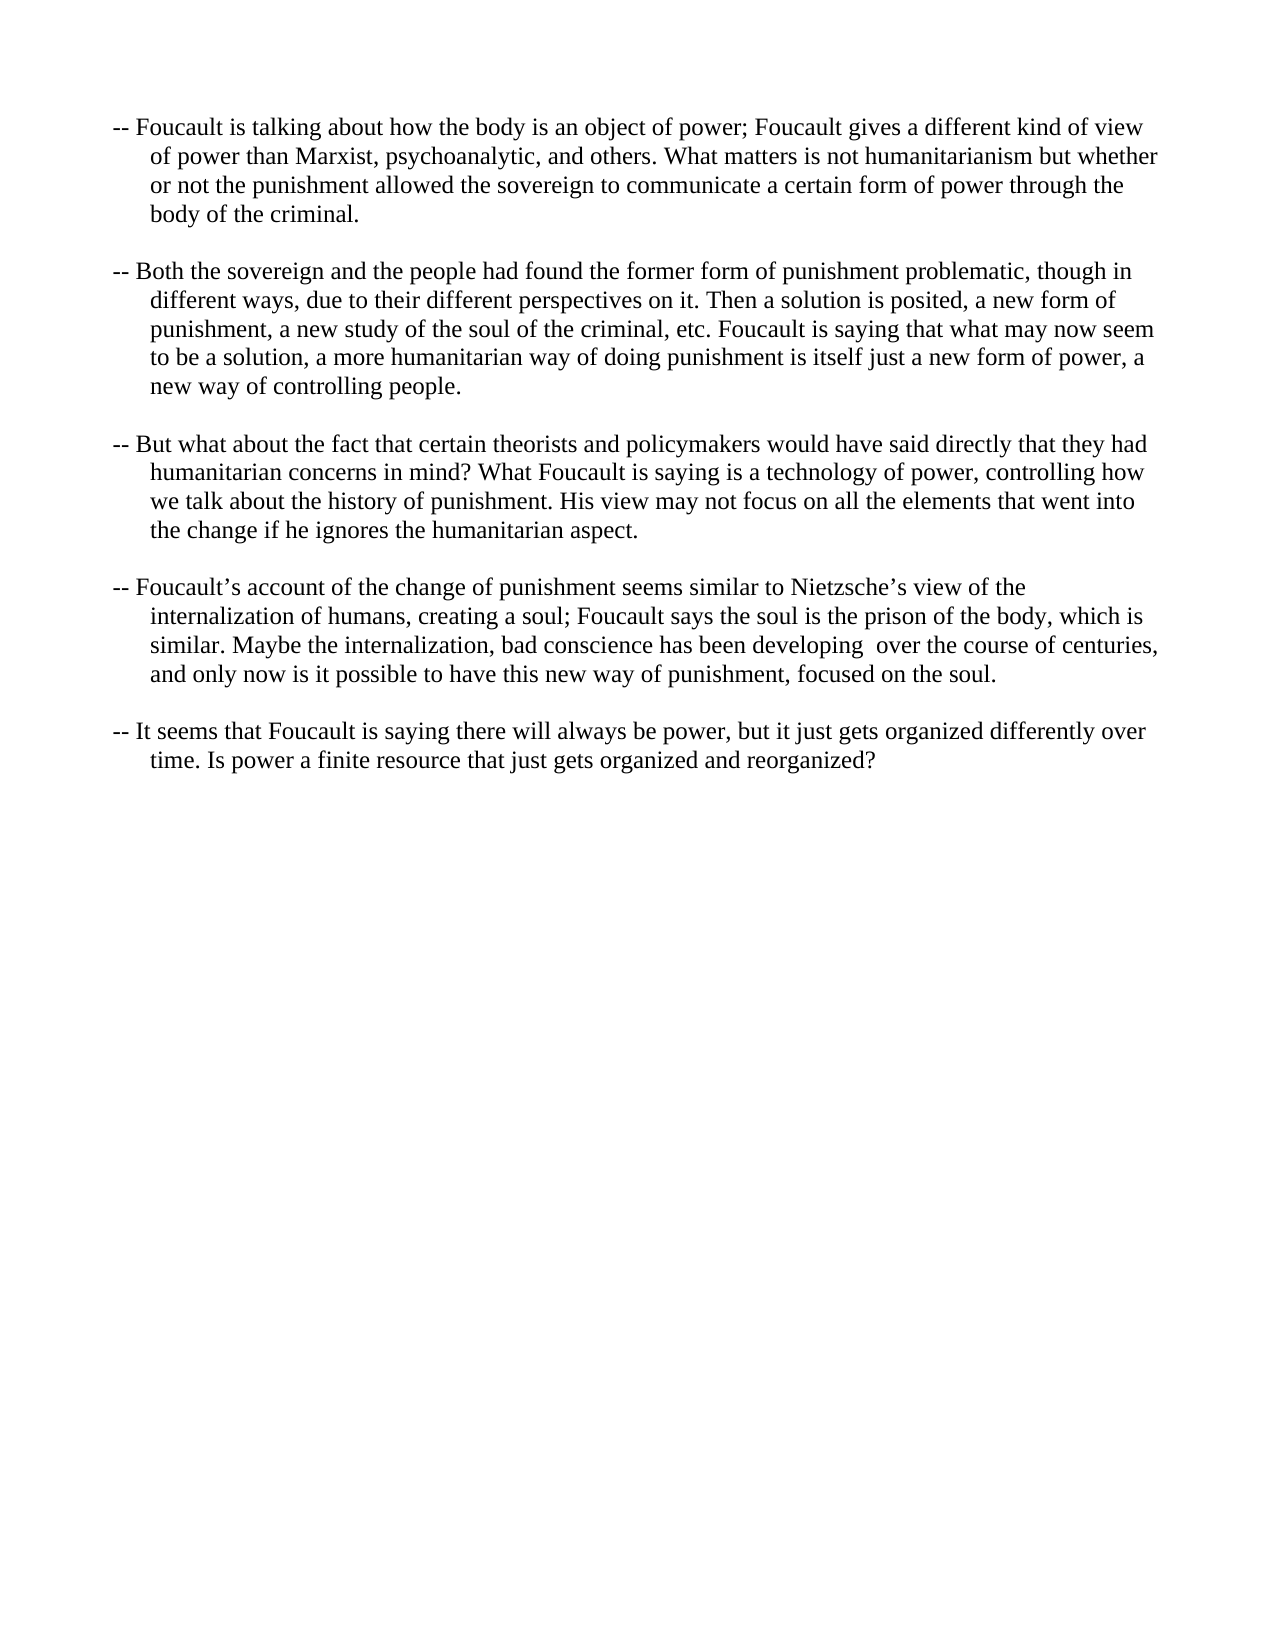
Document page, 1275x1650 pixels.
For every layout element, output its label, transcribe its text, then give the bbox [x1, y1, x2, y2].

text -- Both the sovereign and the people had found the former form of punishment problematic, though in different ways, due to their different perspectives on it. Then a solution is posited, a new form of punishment, a new study of the soul of the criminal, etc. Foucault is saying that what may now seem to be a solution, a more humanitarian way of doing punishment is itself just a new form of power, a new way of controlling people. [112, 256, 1162, 400]
text -- Foucault’s account of the change of punishment seems similar to Nietzsche’s view of the internalization of humans, creating a soul; Foucault says the soul is the prison of the body, which is similar. Maybe the internalization, bad conscience has been developing over the course of centuries, and only now is it possible to have this new way of punishment, focused on the soul. [112, 572, 1162, 687]
text -- It seems that Foucault is saying there will always be power, but it just gets organized differently over time. Is power a finite resource that just gets organized and reorganized? [112, 716, 1162, 774]
text -- But what about the fact that certain theorists and policymakers would have said directly that they had humanitarian concerns in mind? What Foucault is saying is a technology of power, controlling how we talk about the history of punishment. His view may not focus on all the elements that went into the change if he ignores the humanitarian aspect. [112, 429, 1162, 544]
text -- Foucault is talking about how the body is an object of power; Foucault gives a different kind of view of power than Marxist, psychoanalytic, and others. What matters is not humanitarianism but whether or not the punishment allowed the sovereign to communicate a certain form of power through the body of the criminal. [112, 112, 1162, 227]
